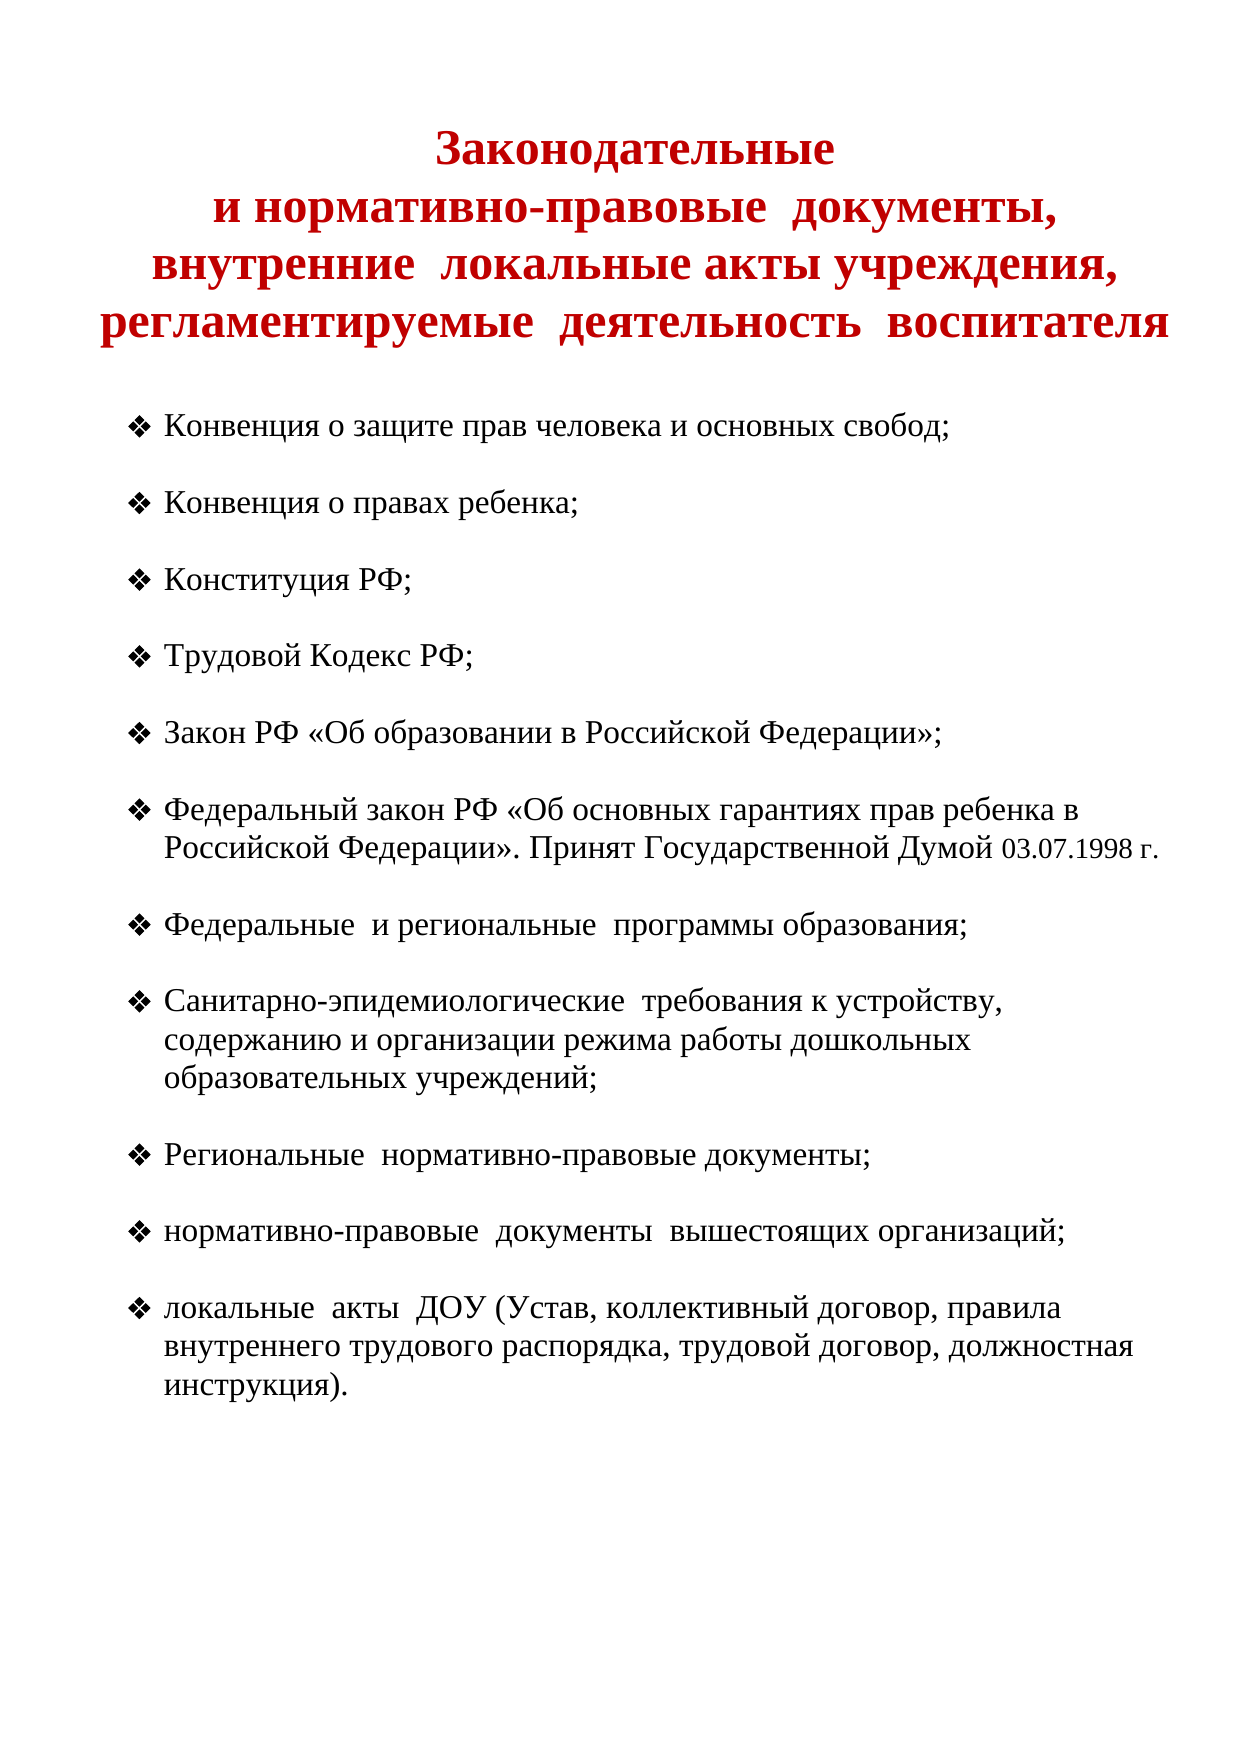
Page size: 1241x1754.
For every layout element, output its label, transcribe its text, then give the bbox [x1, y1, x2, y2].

text регламентируемые деятельность воспитателя [89, 291, 1181, 348]
list Федеральный закон РФ «Об основных гарантиях прав ребенка в Российской Федерации». Принят Государственной Думой 03.07.1998 г. [126, 789, 1181, 866]
list Федеральные и региональные программы образования; [126, 904, 1181, 942]
text внутренние локальные акты учреждения, [89, 233, 1181, 291]
list Региональные нормативно-правовые документы; [126, 1134, 1181, 1172]
list Закон РФ «Об образовании в Российской Федерации»; [126, 712, 1181, 751]
list Санитарно-эпидемиологические требования к устройству, содержанию и организации режима работы дошкольных образовательных учреждений; [126, 981, 1181, 1096]
list нормативно-правовые документы вышестоящих организаций; [126, 1211, 1181, 1249]
list локальные акты ДОУ (Устав, коллективный договор, правила внутреннего трудового распорядка, трудовой договор, должностная инструкция). [126, 1287, 1181, 1402]
list Конвенция о защите прав человека и основных свобод; [126, 406, 1181, 444]
list Конституция РФ; [126, 559, 1181, 597]
list Трудовой Кодекс РФ; [126, 636, 1181, 674]
text Законодательные [89, 118, 1181, 176]
text и нормативно-правовые документы, [89, 176, 1181, 233]
list Конвенция о правах ребенка; [126, 482, 1181, 521]
